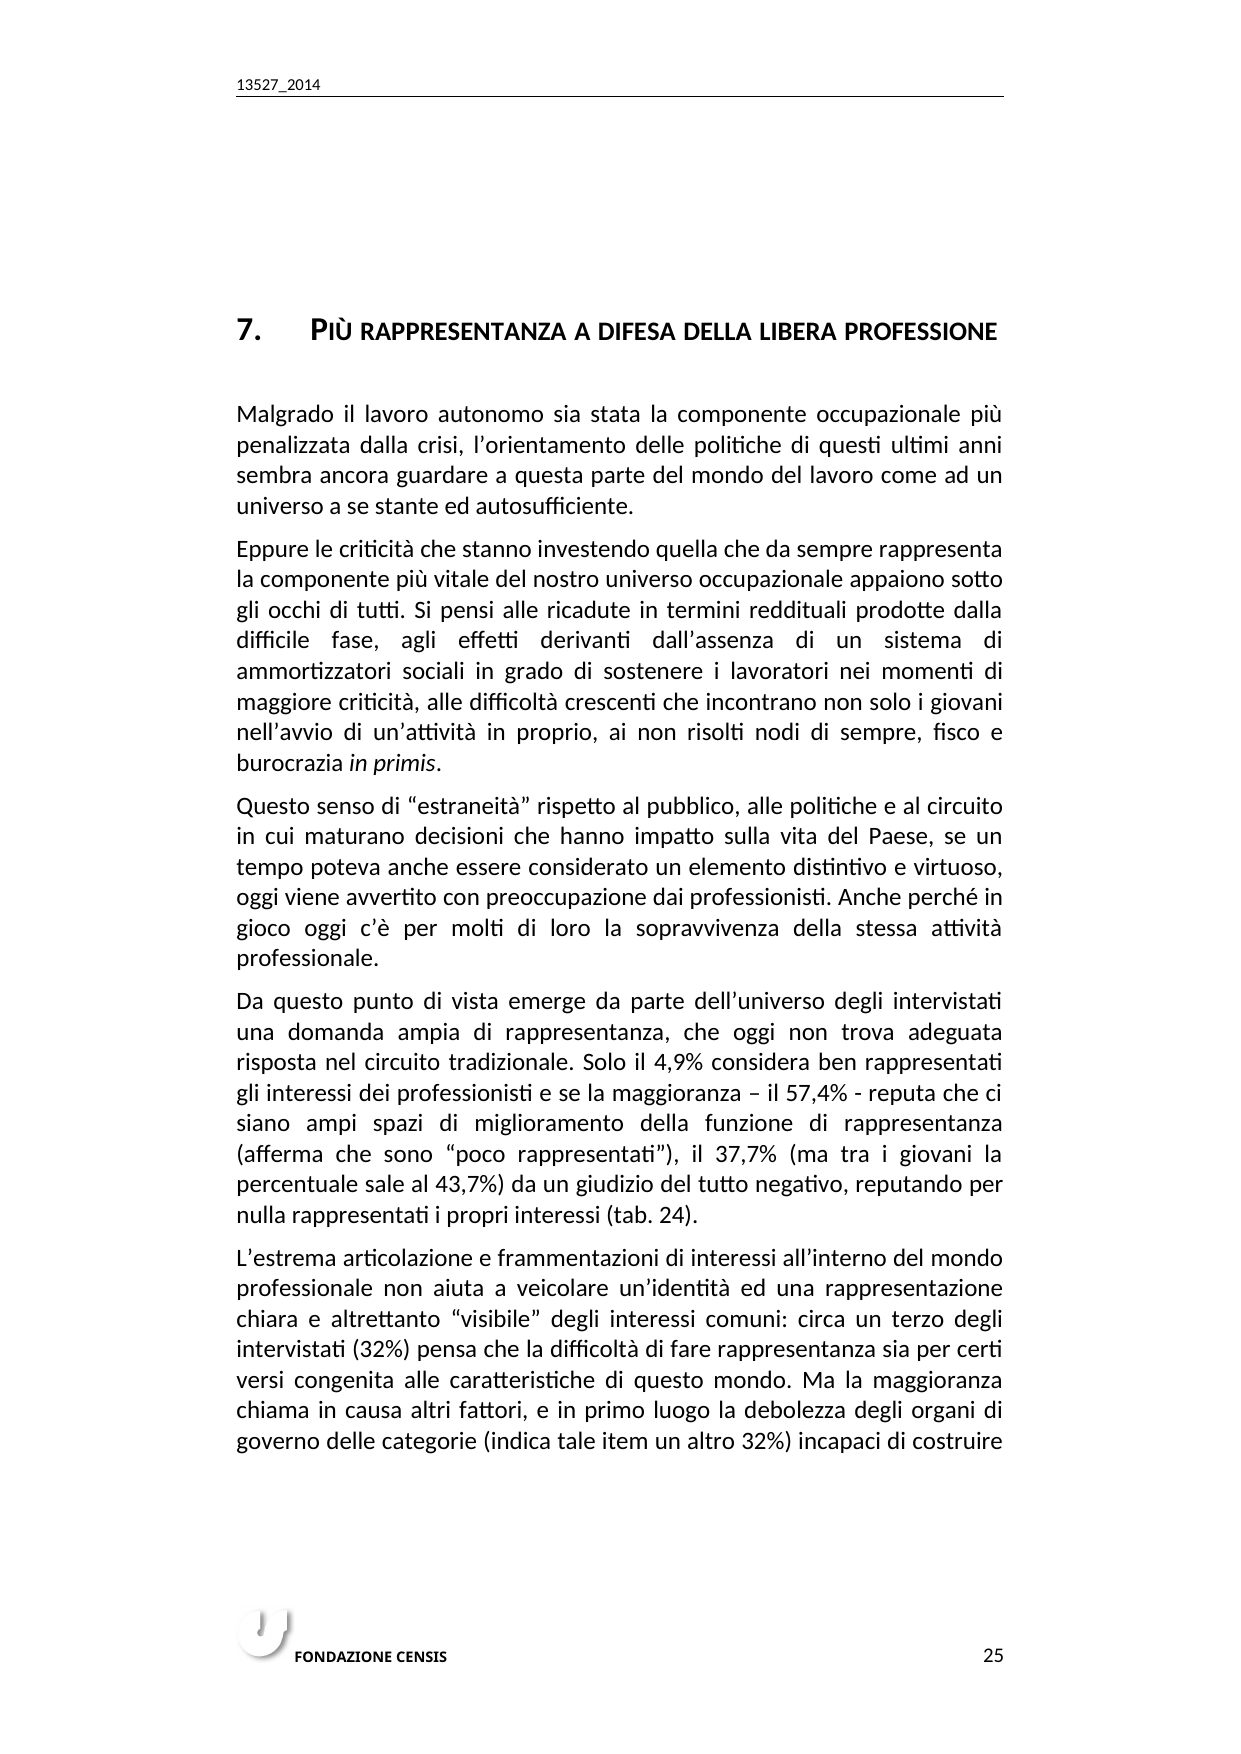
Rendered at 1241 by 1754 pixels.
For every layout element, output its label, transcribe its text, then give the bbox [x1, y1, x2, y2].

text Eppure le criticità che stanno investendo quella che da sempre rappresenta la componente più vitale del nostro universo occupazionale appaiono sotto gli occhi di tutti. Si pensi alle ricadute in termini reddituali prodotte dalla difficile fase, agli effetti derivanti dall’assenza di un sistema di ammortizzatori sociali in grado di sostenere i lavoratori nei momenti di maggiore criticità, alle difficoltà crescenti che incontrano non solo i giovani nell’avvio di un’attività in proprio, ai non risolti nodi di sempre, fisco e burocrazia in primis. [236, 533, 1004, 777]
picture [236, 1605, 295, 1663]
text Malgrado il lavoro autonomo sia stata la componente occupazionale più penalizzata dalla crisi, l’orientamento delle politiche di questi ultimi anni sembra ancora guardare a questa parte del mondo del lavoro come ad un universo a se stante ed autosufficiente. [236, 398, 1004, 521]
text Questo senso di “estraneità” rispetto al pubblico, alle politiche e al circuito in cui maturano decisioni che hanno impatto sulla vita del Paese, se un tempo poteva anche essere considerato un elemento distintivo e virtuoso, oggi viene avvertito con preoccupazione dai professionisti. Anche perché in gioco oggi c’è per molti di loro la sopravvivenza della stessa attività professionale. [236, 790, 1004, 973]
subtitle 7. Più rappresentanza a difesa della libera professione [236, 308, 1004, 348]
text Da questo punto di vista emerge da parte dell’universo degli intervistati una domanda ampia di rappresentanza, che oggi non trova adeguata risposta nel circuito tradizionale. Solo il 4,9% considera ben rappresentati gli interessi dei professionisti e se la maggioranza – il 57,4% - reputa che ci siano ampi spazi di miglioramento della funzione di rappresentanza (afferma che sono “poco rappresentati”), il 37,7% (ma tra i giovani la percentuale sale al 43,7%) da un giudizio del tutto negativo, reputando per nulla rappresentati i propri interessi (tab. 24). [236, 985, 1004, 1229]
